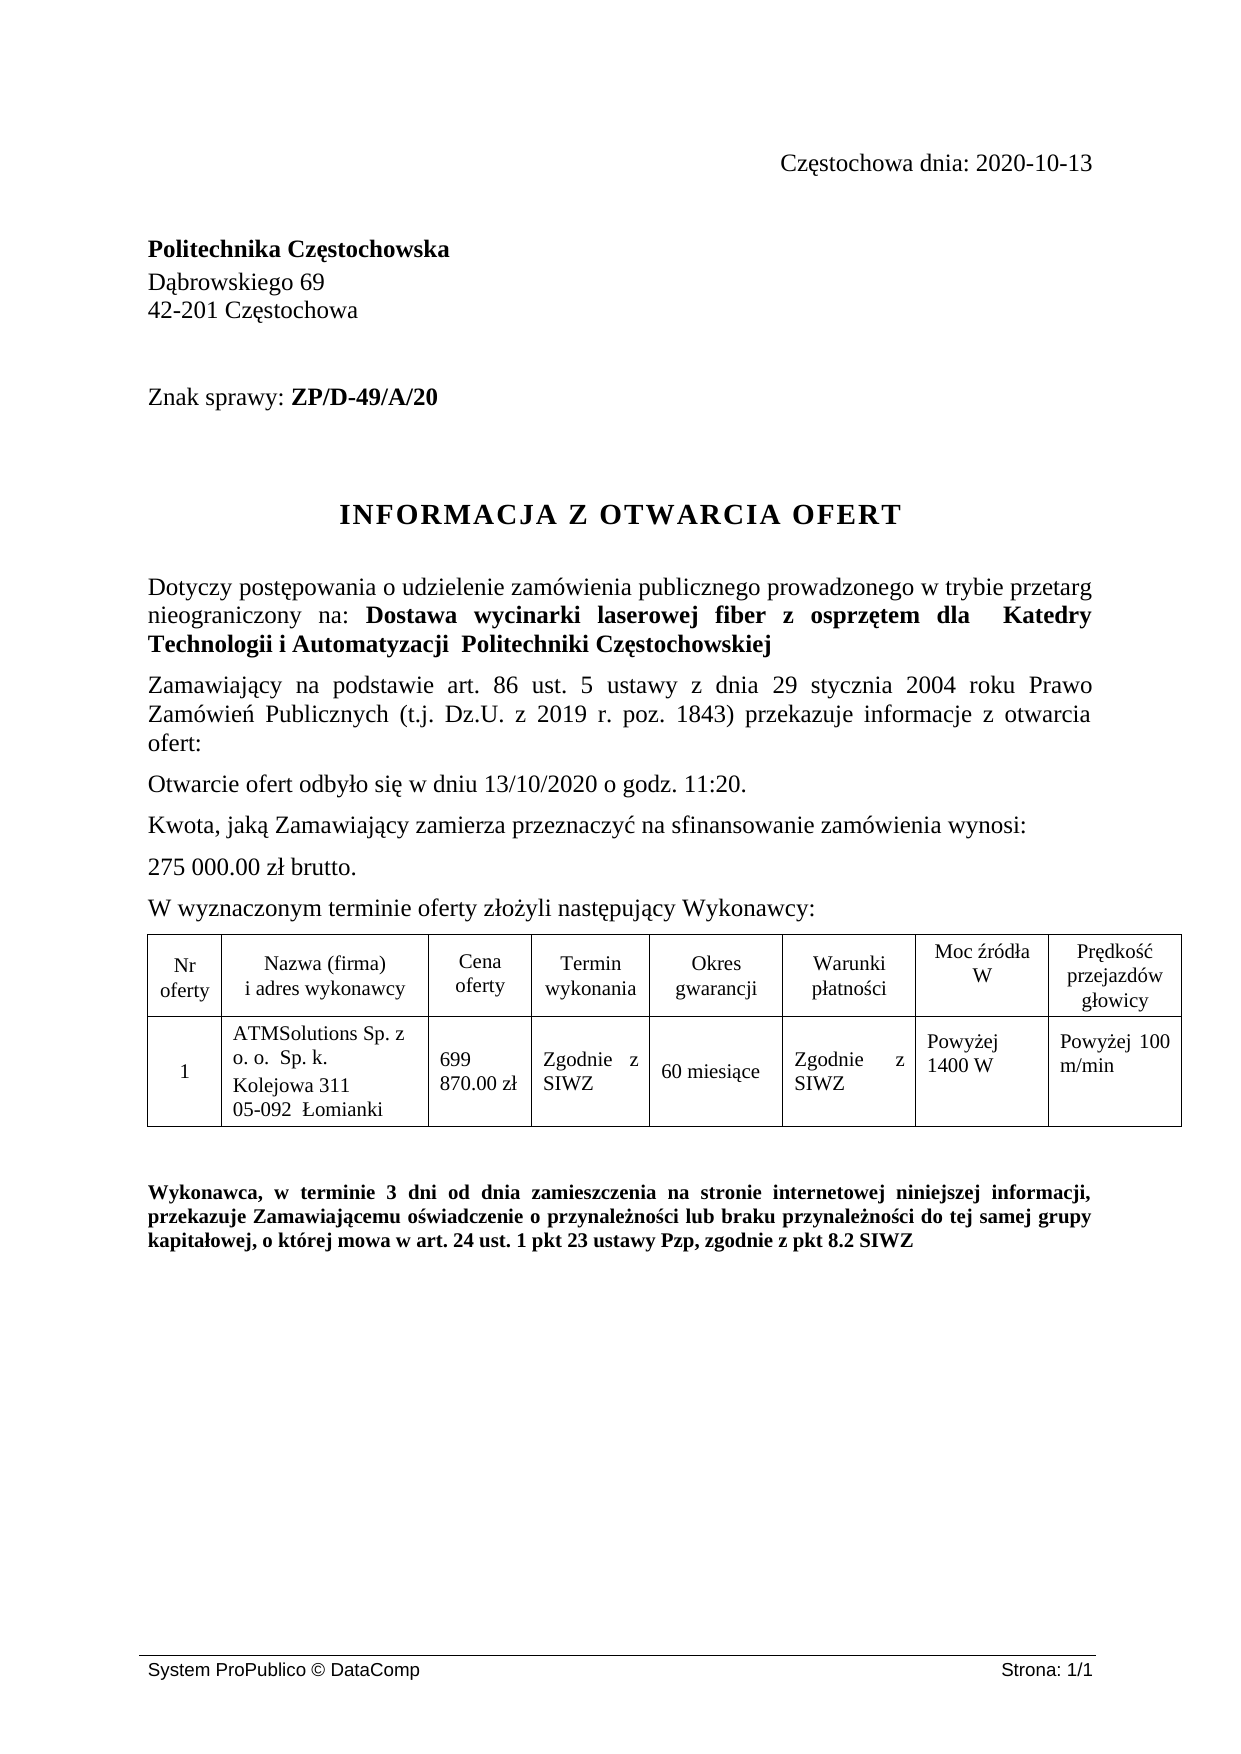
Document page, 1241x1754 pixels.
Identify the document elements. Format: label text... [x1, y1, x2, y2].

text Częstochowa dnia: 2020-10-13 [148, 148, 1092, 176]
text Dotyczy postępowania o udzielenie zamówienia publicznego prowadzonego w trybie przetarg nieograniczony na: Dostawa wycinarki laserowej fiber z osprzętem dla Katedry Technologii i Automatyzacji Politechniki Częstochowskiej [148, 572, 1092, 658]
table_cell Powyżej 100 m/min [1049, 1017, 1181, 1126]
table_cell 1 [148, 1017, 221, 1126]
table_header Cena oferty [429, 935, 531, 1016]
table_header Warunki płatności [783, 935, 915, 1016]
table_header Nazwa (firma) i adres wykonawcy [222, 935, 428, 1016]
text Kwota, jaką Zamawiający zamierza przeznaczyć na sfinansowanie zamówienia wynosi: [148, 810, 1092, 839]
table_cell Powyżej 1400 W [916, 1017, 1048, 1126]
text Otwarcie ofert odbyło się w dniu 13/10/2020 o godz. 11:20. [148, 769, 1092, 798]
table_header Prędkość przejazdów głowicy [1049, 935, 1181, 1016]
table_header Okres gwarancji [650, 935, 782, 1016]
text 275 000.00 zł brutto. [148, 852, 1092, 880]
table_header Nr oferty [148, 935, 221, 1016]
text Znak sprawy: ZP/D-49/A/20 [148, 382, 1092, 411]
table_cell 699 870.00 zł [429, 1017, 531, 1126]
text INFORMACJA Z OTWARCIA OFERT [148, 497, 1092, 530]
text Wykonawca, w terminie 3 dni od dnia zamieszczenia na stronie internetowej niniejszej informacji, przekazuje Zamawiającemu oświadczenie o przynależności lub braku przynależności do tej samej grupy kapitałowej, o której mowa w art. 24 ust. 1 pkt 23 ustawy Pzp, zgodnie z pkt 8.2 SIWZ [148, 1180, 1092, 1252]
text Politechnika Częstochowska [148, 234, 1092, 263]
table_cell Zgodnie z SIWZ [783, 1017, 915, 1126]
text W wyznaczonym terminie oferty złożyli następujący Wykonawcy: [148, 893, 1092, 922]
text Zamawiający na podstawie art. 86 ust. 5 ustawy z dnia 29 stycznia 2004 roku Prawo Zamówień Publicznych (t.j. Dz.U. z 2019 r. poz. 1843) przekazuje informacje z otwarcia ofert: [148, 670, 1092, 757]
text 42-201 Częstochowa [148, 296, 1092, 324]
table_cell 60 miesiące [650, 1017, 782, 1126]
text Dąbrowskiego 69 [148, 267, 1092, 296]
table_header Termin wykonania [532, 935, 649, 1016]
table_header Moc źródła W [916, 935, 1048, 1016]
table_cell ATMSolutions Sp. z o. o. Sp. k. Kolejowa 311 05-092 Łomianki [222, 1017, 428, 1126]
table_cell Zgodnie z SIWZ [532, 1017, 649, 1126]
